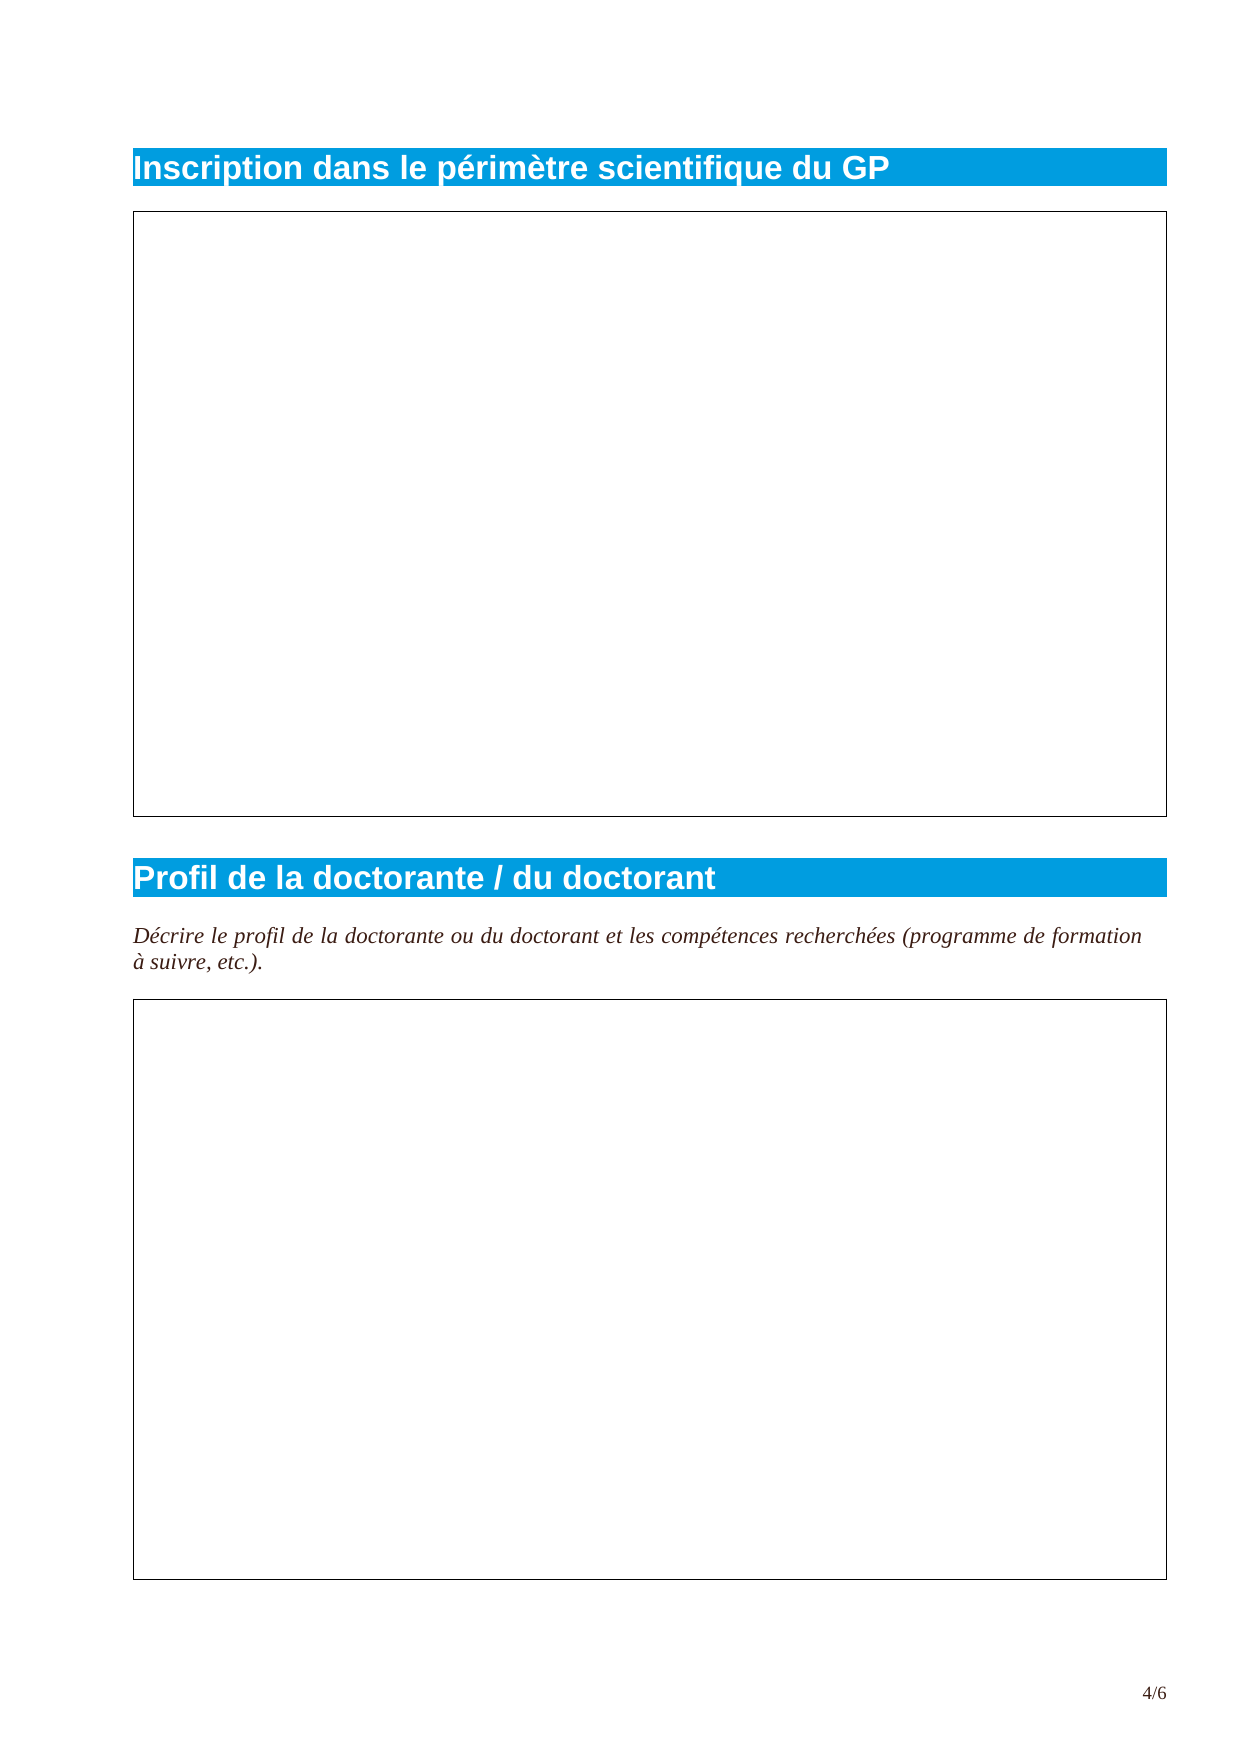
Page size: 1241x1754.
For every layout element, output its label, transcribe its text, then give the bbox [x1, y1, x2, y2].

table_header [134, 1000, 1166, 1578]
text Profil de la doctorante / du doctorant [133, 858, 1167, 897]
table_header [134, 212, 1166, 816]
text Décrire le profil de la doctorante ou du doctorant et les compétences recherchées (programme de formation à suivre, etc.). [133, 922, 1146, 974]
text Inscription dans le périmètre scientifique du GP [133, 148, 1167, 186]
